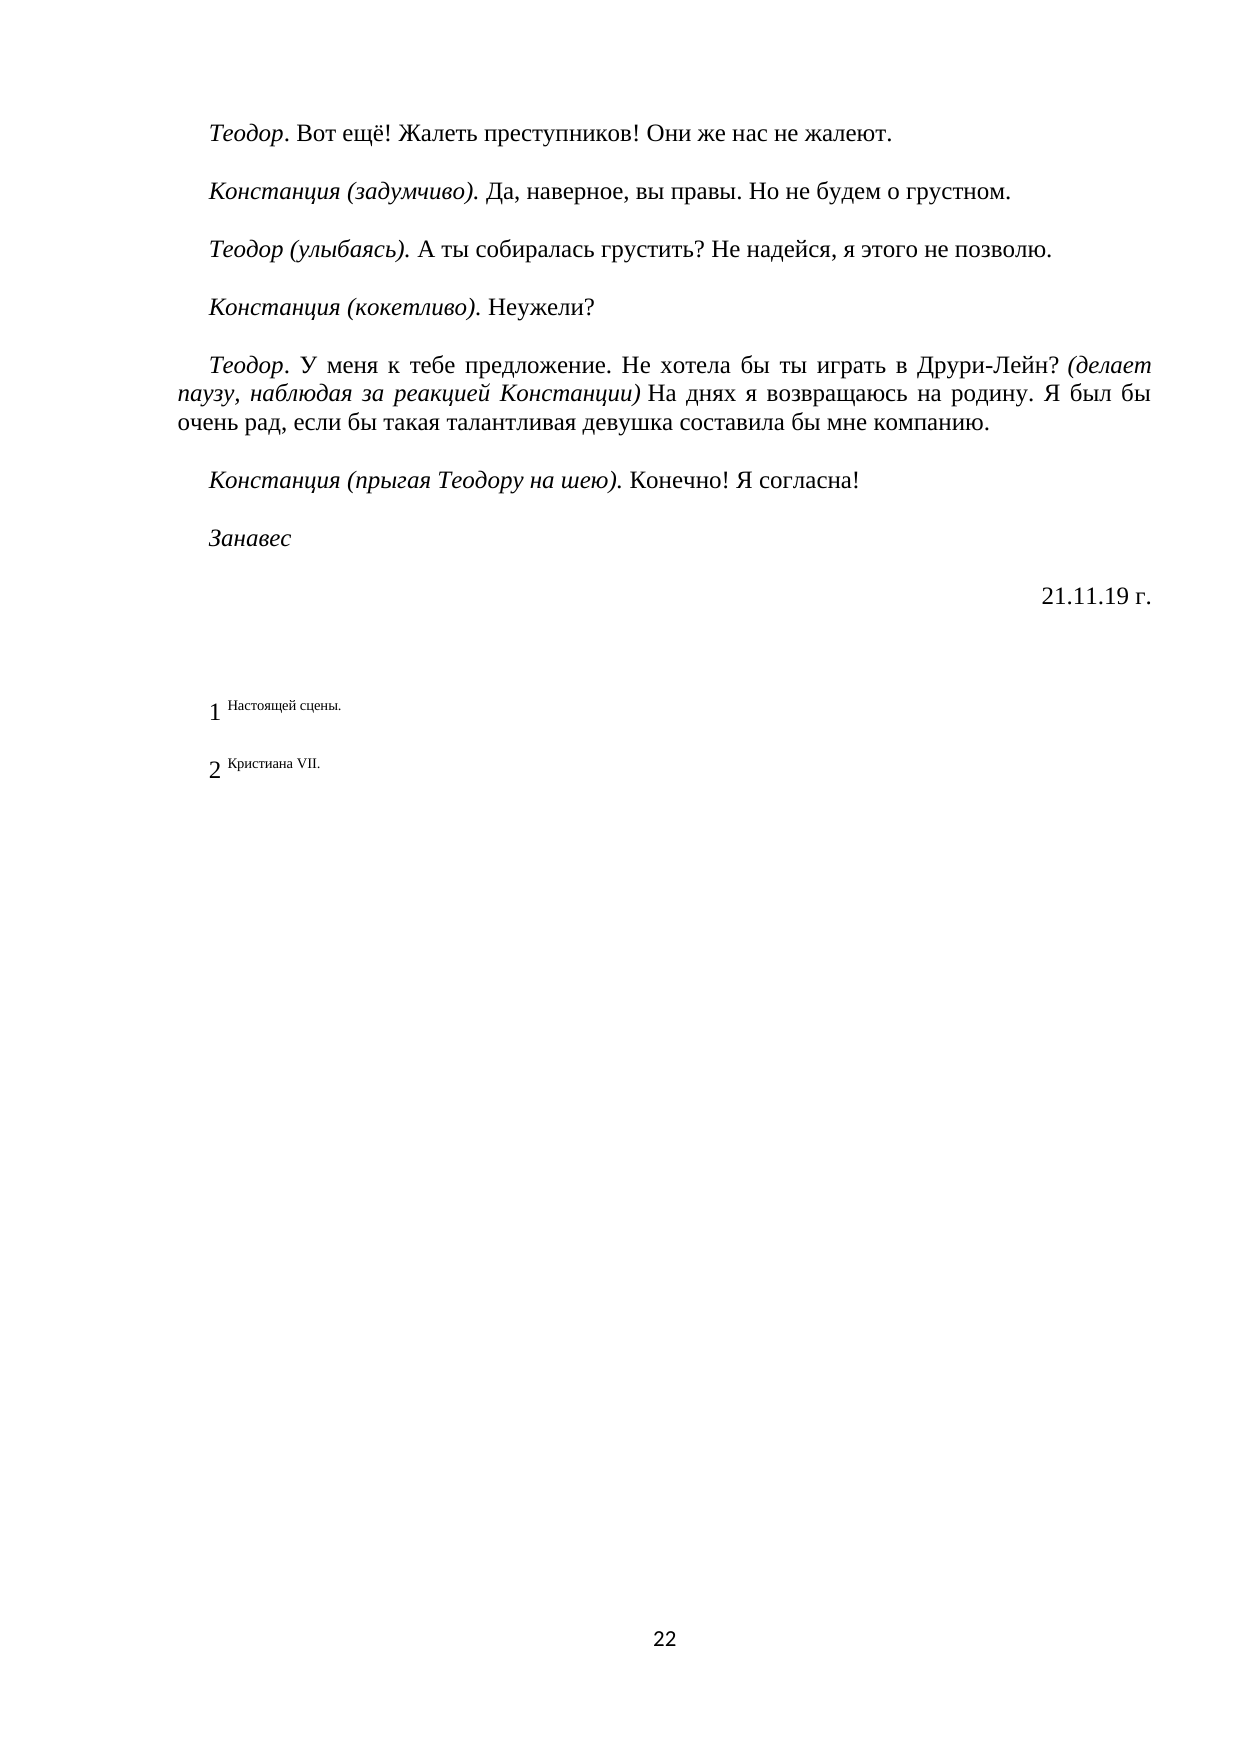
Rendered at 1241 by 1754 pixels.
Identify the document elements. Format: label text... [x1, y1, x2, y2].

text Занавес [177, 523, 1152, 552]
text Констанция (прыгая Теодору на шею). Конечно! Я согласна! [177, 465, 1152, 494]
text Констанция (задумчиво). Да, наверное, вы правы. Но не будем о грустном. [177, 176, 1152, 205]
text 2 Кристиана VII. [177, 755, 1152, 783]
text Теодор. У меня к тебе предложение. Не хотела бы ты играть в Друри-Лейн? (делает паузу, наблюдая за реакцией Констанции) На днях я возвращаюсь на родину. Я был бы очень рад, если бы такая талантливая девушка составила бы мне компанию. [177, 350, 1152, 436]
text Теодор. Вот ещё! Жалеть преступников! Они же нас не жалеют. [177, 118, 1152, 147]
text 1 Настоящей сцены. [177, 697, 1152, 726]
text 21.11.19 г. [177, 581, 1152, 610]
text Теодор (улыбаясь). А ты собиралась грустить? Не надейся, я этого не позволю. [177, 234, 1152, 263]
text Констанция (кокетливо). Неужели? [177, 292, 1152, 321]
